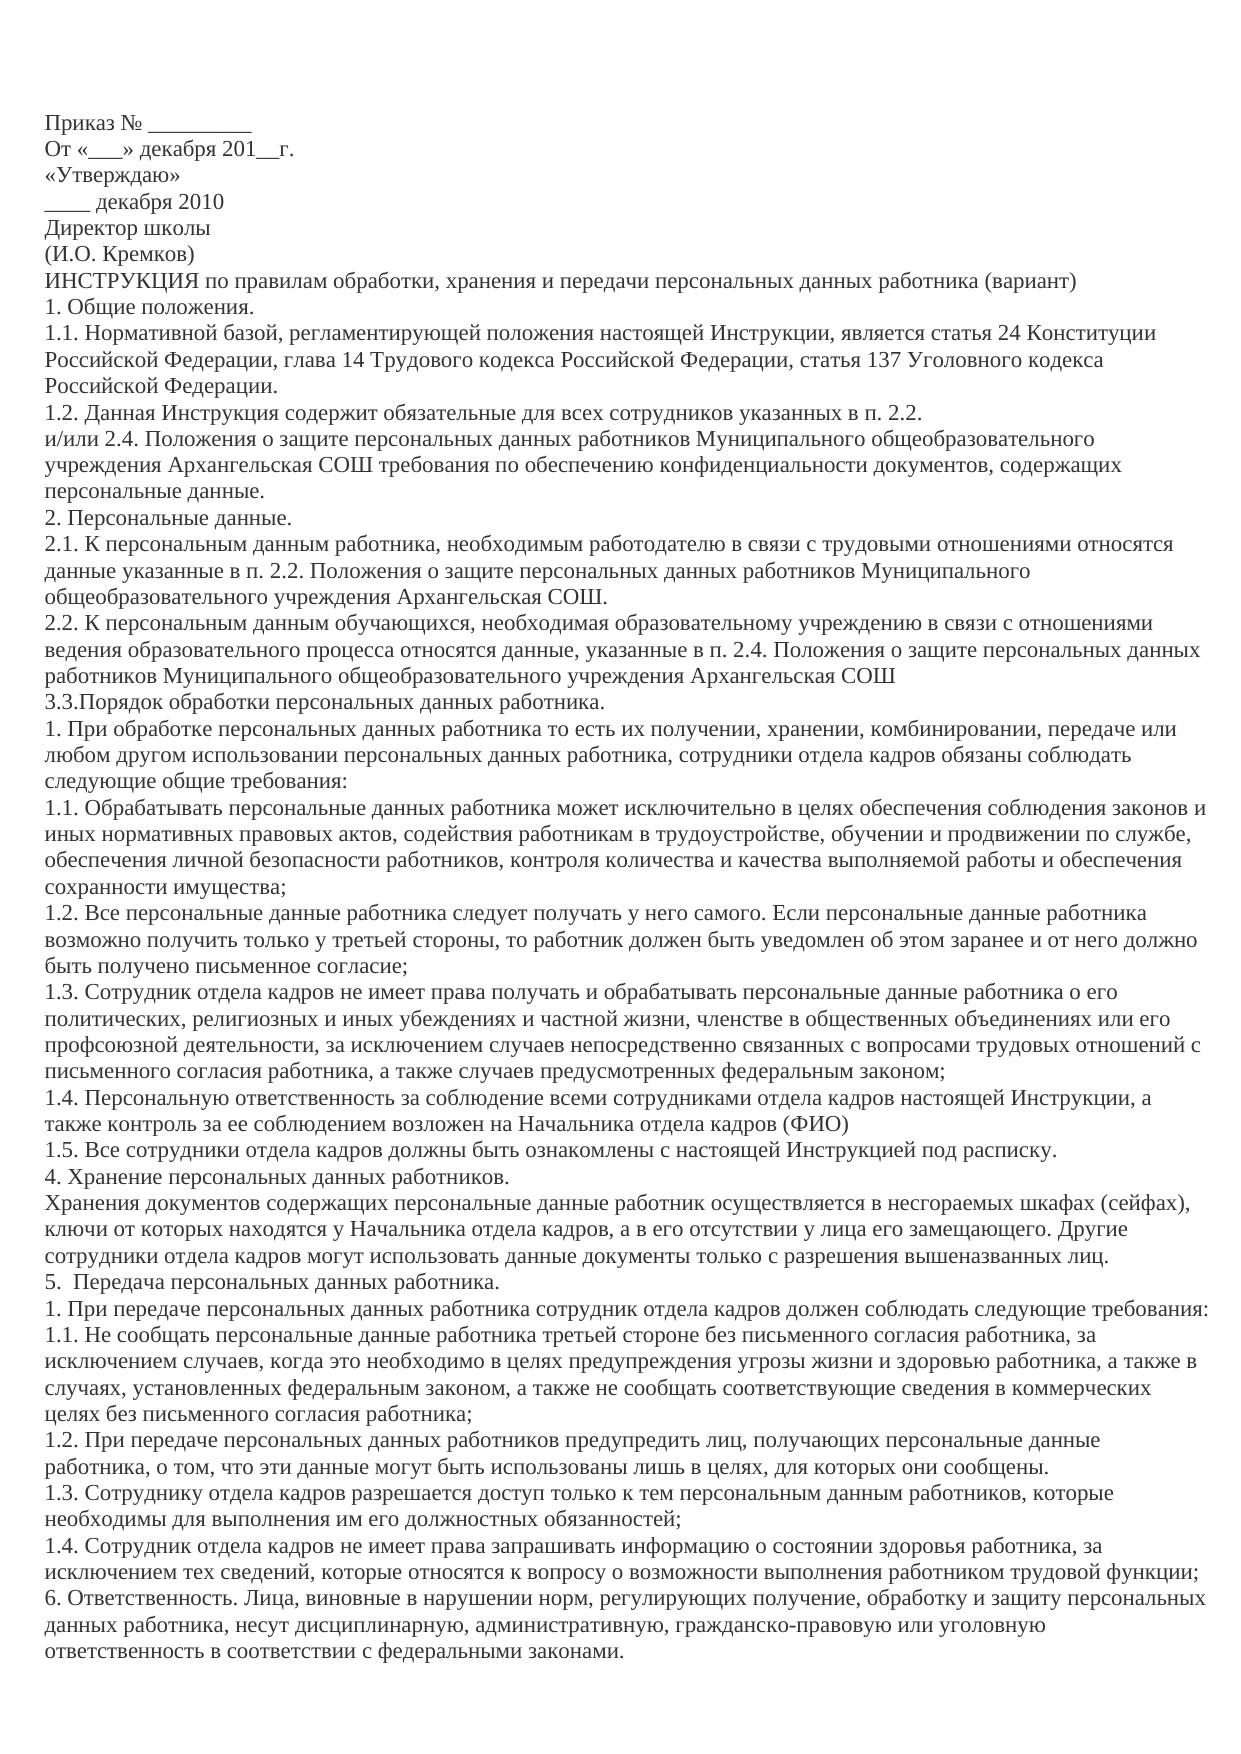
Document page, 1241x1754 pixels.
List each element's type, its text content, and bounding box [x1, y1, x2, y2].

text 1.3. Сотруднику отдела кадров разрешается доступ только к тем персональным данным работников, которые необходимы для выполнения им его должностных обязанностей; [44, 1479, 1211, 1532]
text 1.5. Все сотрудники отдела кадров должны быть ознакомлены с настоящей Инструкцией под расписку. [44, 1136, 1211, 1163]
text «Утверждаю» [44, 161, 1211, 188]
text 2. Персональные данные. [44, 504, 1211, 530]
text (И.О. Кремков) [44, 240, 1211, 267]
text 1.1. Обрабатывать персональные данных работника может исключительно в целях обеспечения соблюдения законов и иных нормативных правовых актов, содействия работникам в трудоустройстве, обучении и продвижении по службе, обеспечения личной безопасности работников, контроля количества и качества выполняемой работы и обеспечения сохранности имущества; [44, 794, 1211, 899]
text 6. Ответственность. Лица, виновные в нарушении норм, регулирующих получение, обработку и защиту персональных данных работника, несут дисциплинарную, административную, гражданско-правовую или уголовную ответственность в соответствии с федеральными законами. [44, 1584, 1211, 1663]
text От «___» декабря 201__г. [44, 135, 1211, 161]
text 3.3.Порядок обработки персональных данных работника. [44, 688, 1211, 715]
text 1. При передаче персональных данных работника сотрудник отдела кадров должен соблюдать следующие требования: [44, 1294, 1211, 1321]
text 1.1. Не сообщать персональные данные работника третьей стороне без письменного согласия работника, за исключением случаев, когда это необходимо в целях предупреждения угрозы жизни и здоровью работника, а также в случаях, установленных федеральным законом, а также не сообщать соответствующие сведения в коммерческих целях без письменного согласия работника; [44, 1321, 1211, 1426]
text ____ декабря 2010 [44, 188, 1211, 214]
text 1.2. При передаче персональных данных работников предупредить лиц, получающих персональные данные работника, о том, что эти данные могут быть использованы лишь в целях, для которых они сообщены. [44, 1426, 1211, 1479]
text 2.2. К персональным данным обучающихся, необходимая образовательному учреждению в связи с отношениями ведения образовательного процесса относятся данные, указанные в п. 2.4. Положения о защите персональных данных работников Муниципального общеобразовательного учреждения Архангельская СОШ [44, 609, 1211, 688]
text 1.4. Сотрудник отдела кадров не имеет права запрашивать информацию о состоянии здоровья работника, за исключением тех сведений, которые относятся к вопросу о возможности выполнения работником трудовой функции; [44, 1532, 1211, 1584]
text 4. Хранение персональных данных работников. [44, 1163, 1211, 1189]
text 1.2. Данная Инструкция содержит обязательные для всех сотрудников указанных в п. 2.2. [44, 398, 1211, 425]
text 1.4. Персональную ответственность за соблюдение всеми сотрудниками отдела кадров настоящей Инструкции, а также контроль за ее соблюдением возложен на Начальника отдела кадров (ФИО) [44, 1084, 1211, 1136]
text 2.1. К персональным данным работника, необходимым работодателю в связи с трудовыми отношениями относятся данные указанные в п. 2.2. Положения о защите персональных данных работников Муниципального общеобразовательного учреждения Архангельская СОШ. [44, 530, 1211, 609]
text 1.1. Нормативной базой, регламентирующей положения настоящей Инструкции, является статья 24 Конституции Российской Федерации, глава 14 Трудового кодекса Российской Федерации, статья 137 Уголовного кодекса Российской Федерации. [44, 319, 1211, 398]
text Директор школы [44, 214, 1211, 240]
text 5. Передача персональных данных работника. [44, 1268, 1211, 1294]
text Хранения документов содержащих персональные данные работник осуществляется в несгораемых шкафах (сейфах), ключи от которых находятся у Начальника отдела кадров, а в его отсутствии у лица его замещающего. Другие сотрудники отдела кадров могут использовать данные документы только с разрешения вышеназванных лиц. [44, 1189, 1211, 1268]
text 1. Общие положения. [44, 293, 1211, 319]
text Приказ № _________ [44, 109, 1211, 135]
text и/или 2.4. Положения о защите персональных данных работников Муниципального общеобразовательного учреждения Архангельская СОШ требования по обеспечению конфиденциальности документов, содержащих персональные данные. [44, 425, 1211, 504]
text ИНСТРУКЦИЯ по правилам обработки, хранения и передачи персональных данных работника (вариант) [44, 267, 1211, 293]
text 1. При обработке персональных данных работника то есть их получении, хранении, комбинировании, передаче или любом другом использовании персональных данных работника, сотрудники отдела кадров обязаны соблюдать следующие общие требования: [44, 715, 1211, 794]
text 1.3. Сотрудник отдела кадров не имеет права получать и обрабатывать персональные данные работника о его политических, религиозных и иных убеждениях и частной жизни, членстве в общественных объединениях или его профсоюзной деятельности, за исключением случаев непосредственно связанных с вопросами трудовых отношений с письменного согласия работника, а также случаев предусмотренных федеральным законом; [44, 978, 1211, 1084]
text 1.2. Все персональные данные работника следует получать у него самого. Если персональные данные работника возможно получить только у третьей стороны, то работник должен быть уведомлен об этом заранее и от него должно быть получено письменное согласие; [44, 899, 1211, 978]
